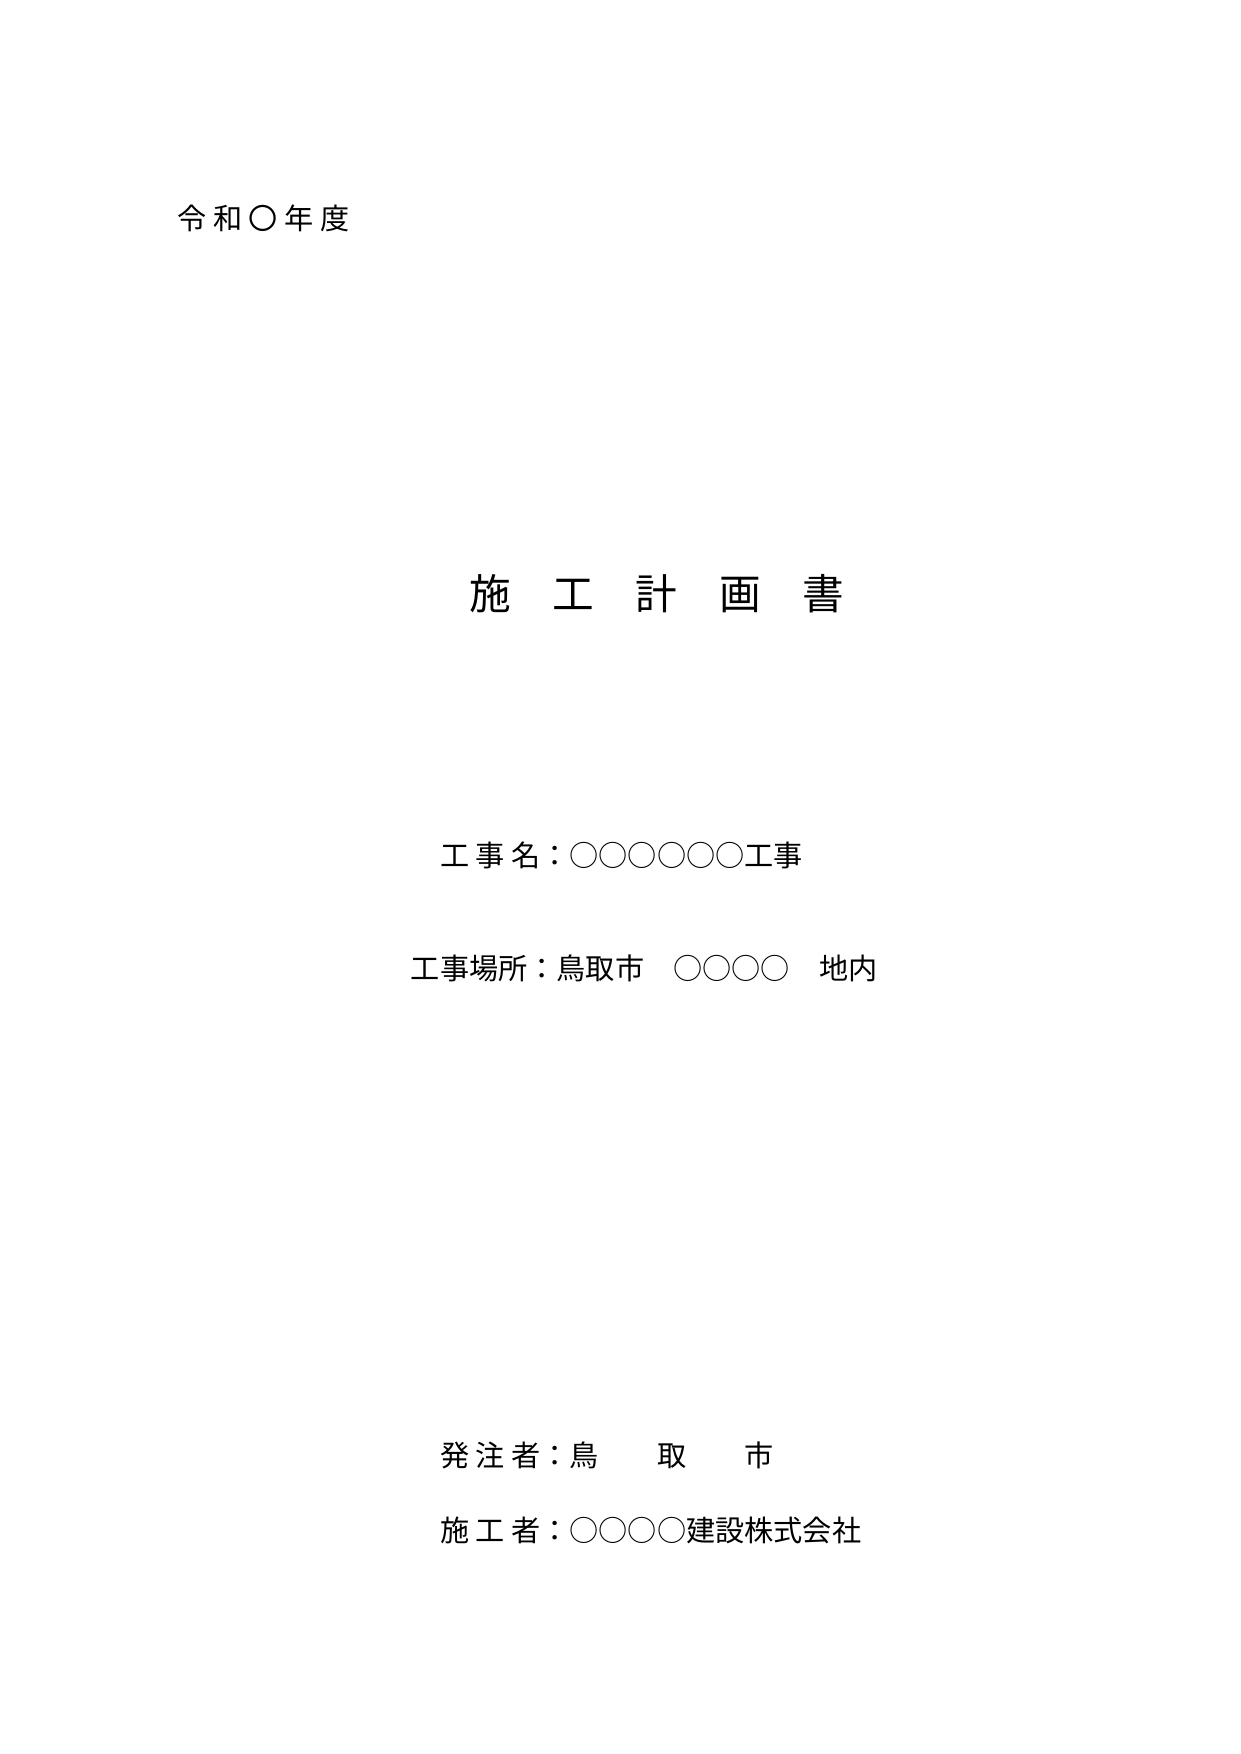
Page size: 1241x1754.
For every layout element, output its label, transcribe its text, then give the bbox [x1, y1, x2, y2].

text 発 注 者：鳥 取 市 [177, 1417, 1110, 1492]
text 工事場所：鳥取市 ○○○○ 地内 [177, 929, 1110, 1004]
text 施 工 者：○○○○建設株式会社 [177, 1492, 1110, 1567]
text 施 工 計 画 書 [177, 554, 1110, 629]
text 工 事 名：○○○○○○工事 [177, 817, 1110, 892]
text 令 和 〇 年 度 [177, 179, 1110, 254]
